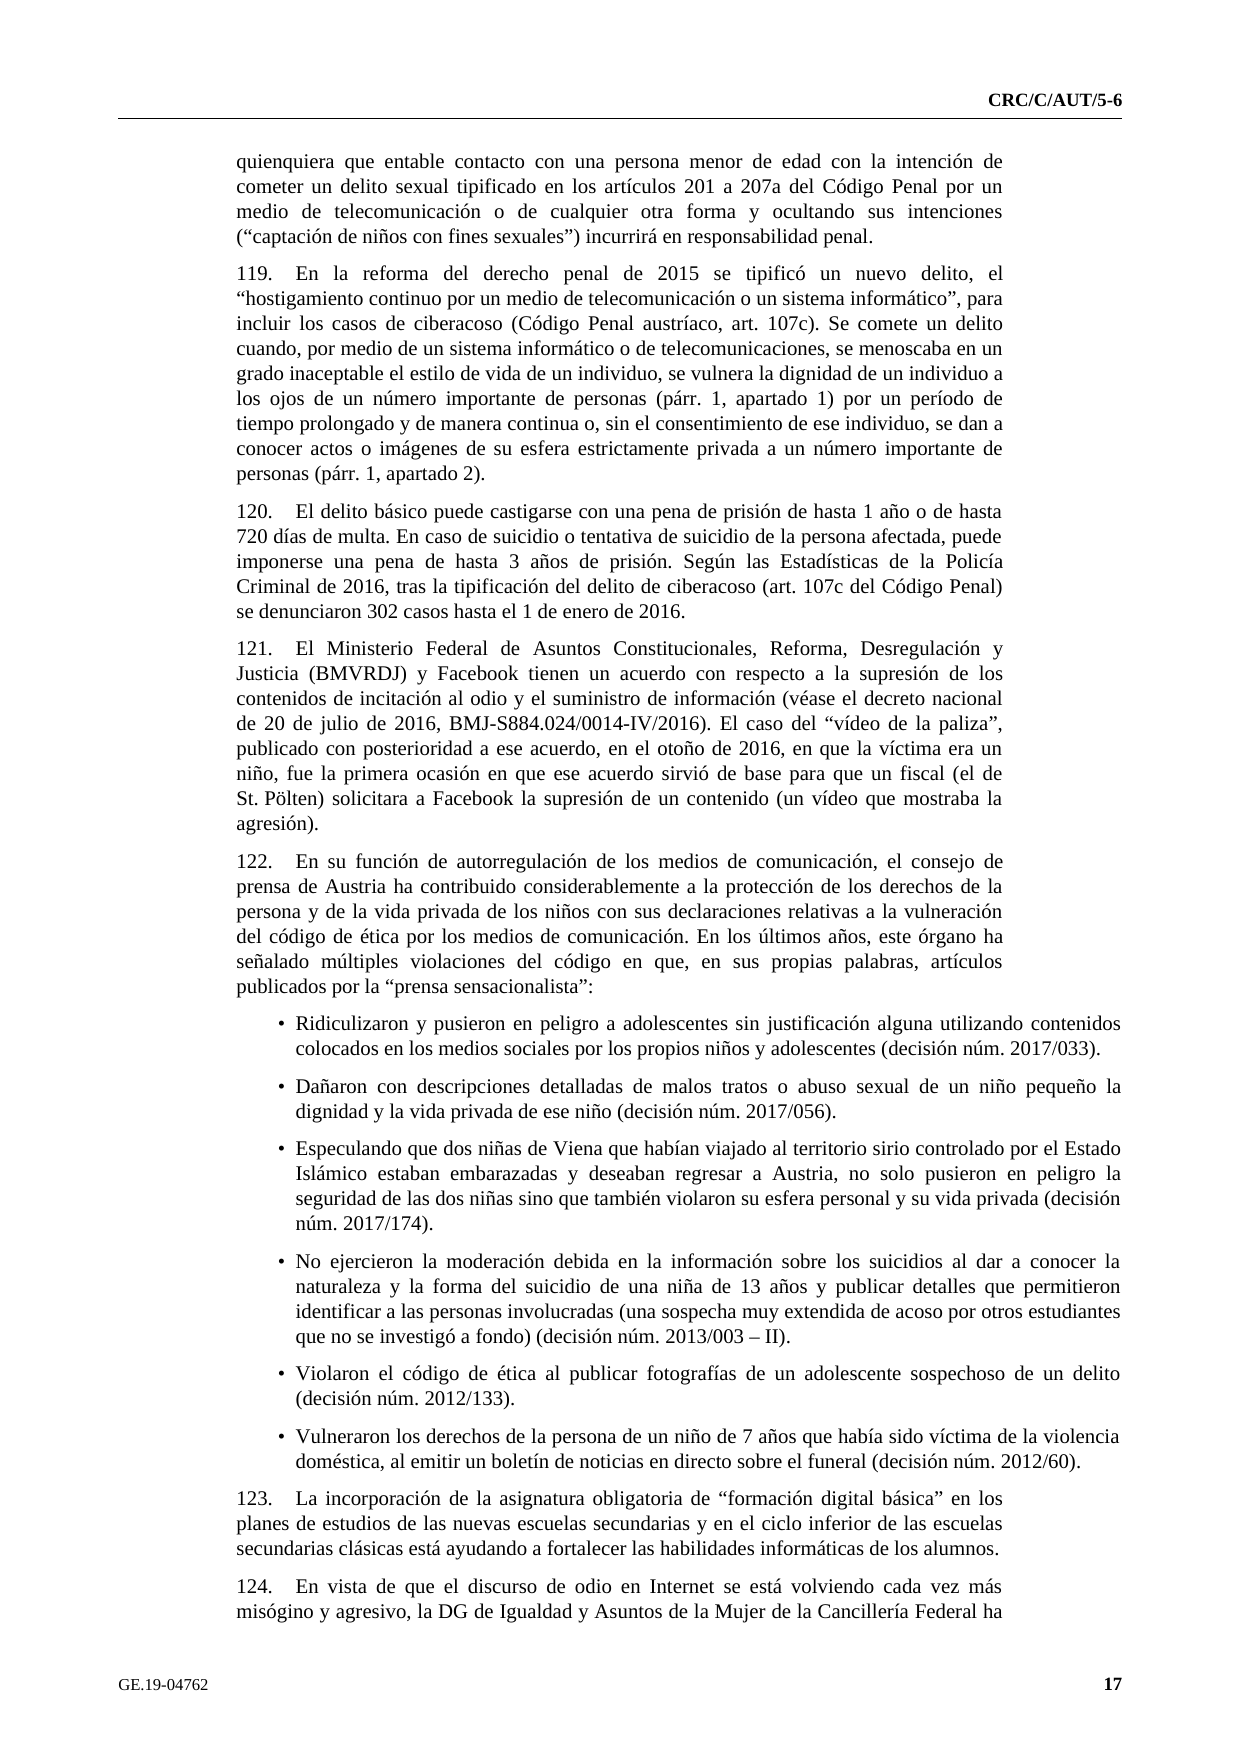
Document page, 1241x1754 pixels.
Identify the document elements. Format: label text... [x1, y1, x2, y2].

text 122. En su función de autorregulación de los medios de comunicación, el consejo de prensa de Austria ha contribuido considerablemente a la protección de los derechos de la persona y de la vida privada de los niños con sus declaraciones relativas a la vulneración del código de ética por los medios de comunicación. En los últimos años, este órgano ha señalado múltiples violaciones del código en que, en sus propias palabras, artículos publicados por la “prensa sensacionalista”: [236, 848, 1004, 998]
text Especulando que dos niñas de Viena que habían viajado al territorio sirio controlado por el Estado Islámico estaban embarazadas y deseaban regresar a Austria, no solo pusieron en peligro la seguridad de las dos niñas sino que también violaron su esfera personal y su vida privada (decisión núm. 2017/174). [278, 1135, 1122, 1235]
text 120. El delito básico puede castigarse con una pena de prisión de hasta 1 año o de hasta 720 días de multa. En caso de suicidio o tentativa de suicidio de la persona afectada, puede imponerse una pena de hasta 3 años de prisión. Según las Estadísticas de la Policía Criminal de 2016, tras la tipificación del delito de ciberacoso (art. 107c del Código Penal) se denunciaron 302 casos hasta el 1 de enero de 2016. [236, 498, 1004, 623]
text No ejercieron la moderación debida en la información sobre los suicidios al dar a conocer la naturaleza y la forma del suicidio de una niña de 13 años y publicar detalles que permitieron identificar a las personas involucradas (una sospecha muy extendida de acoso por otros estudiantes que no se investigó a fondo) (decisión núm. 2013/003 – II). [278, 1248, 1122, 1348]
text Violaron el código de ética al publicar fotografías de un adolescente sospechoso de un delito (decisión núm. 2012/133). [278, 1360, 1122, 1410]
text 119. En la reforma del derecho penal de 2015 se tipificó un nuevo delito, el “hostigamiento continuo por un medio de telecomunicación o un sistema informático”, para incluir los casos de ciberacoso (Código Penal austríaco, art. 107c). Se comete un delito cuando, por medio de un sistema informático o de telecomunicaciones, se menoscaba en un grado inaceptable el estilo de vida de un individuo, se vulnera la dignidad de un individuo a los ojos de un número importante de personas (párr. 1, apartado 1) por un período de tiempo prolongado y de manera continua o, sin el consentimiento de ese individuo, se dan a conocer actos o imágenes de su esfera estrictamente privada a un número importante de personas (párr. 1, apartado 2). [236, 260, 1004, 485]
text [236, 148, 1004, 248]
text 123. La incorporación de la asignatura obligatoria de “formación digital básica” en los planes de estudios de las nuevas escuelas secundarias y en el ciclo inferior de las escuelas secundarias clásicas está ayudando a fortalecer las habilidades informáticas de los alumnos. [236, 1485, 1004, 1560]
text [236, 1573, 1004, 1623]
text 121. El Ministerio Federal de Asuntos Constitucionales, Reforma, Desregulación y Justicia (BMVRDJ) y Facebook tienen un acuerdo con respecto a la supresión de los contenidos de incitación al odio y el suministro de información (véase el decreto nacional de 20 de julio de 2016, BMJ-S884.024/0014-IV/2016). El caso del “vídeo de la paliza”, publicado con posterioridad a ese acuerdo, en el otoño de 2016, en que la víctima era un niño, fue la primera ocasión en que ese acuerdo sirvió de base para que un fiscal (el de St. Pölten) solicitara a Facebook la supresión de un contenido (un vídeo que mostraba la agresión). [236, 635, 1004, 835]
text Vulneraron los derechos de la persona de un niño de 7 años que había sido víctima de la violencia doméstica, al emitir un boletín de noticias en directo sobre el funeral (decisión núm. 2012/60). [278, 1423, 1122, 1473]
text Dañaron con descripciones detalladas de malos tratos o abuso sexual de un niño pequeño la dignidad y la vida privada de ese niño (decisión núm. 2017/056). [278, 1073, 1122, 1123]
text Ridiculizaron y pusieron en peligro a adolescentes sin justificación alguna utilizando contenidos colocados en los medios sociales por los propios niños y adolescentes (decisión núm. 2017/033). [278, 1010, 1122, 1060]
